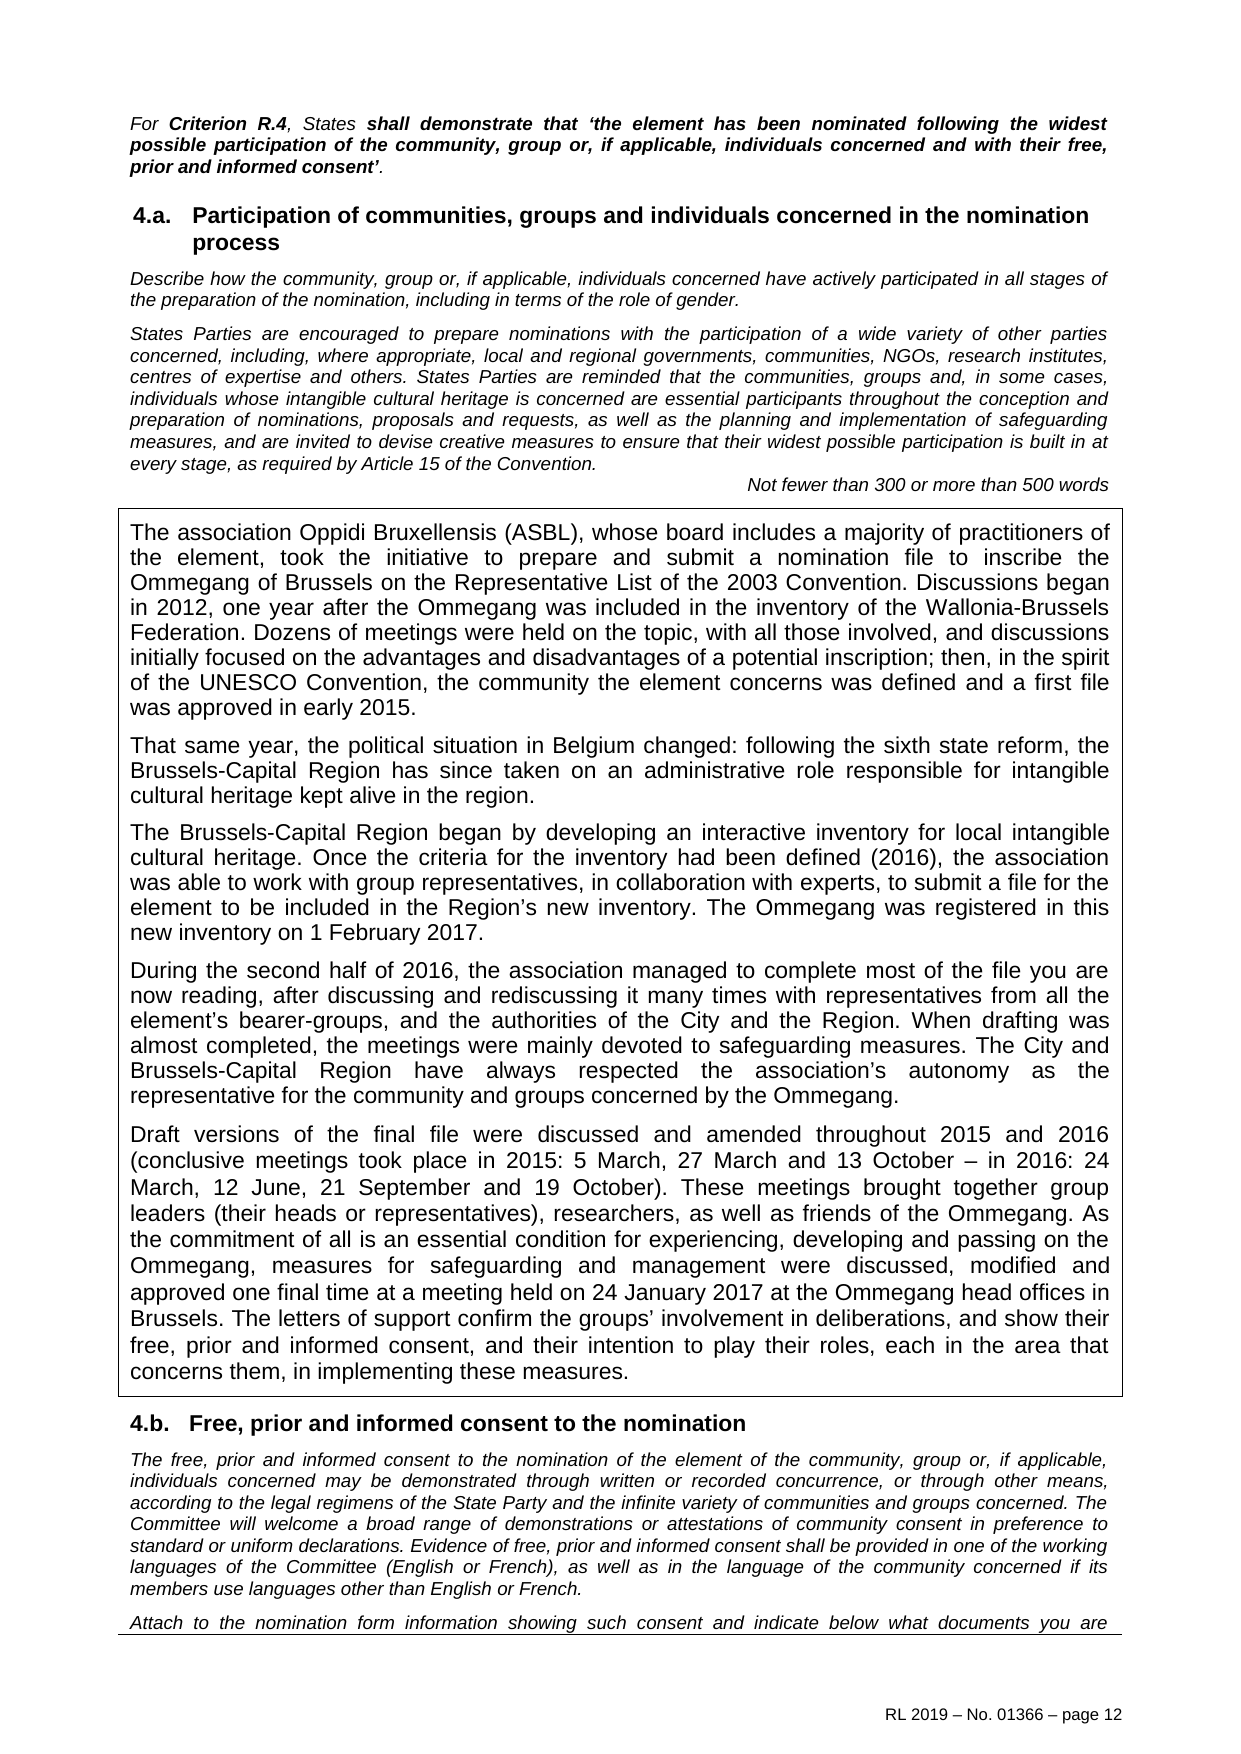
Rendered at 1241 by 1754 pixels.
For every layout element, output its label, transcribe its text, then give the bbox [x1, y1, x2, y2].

table_cell 4.a. Participation of communities, groups and individuals concerned in the nomination process Describe how the community, group or, if applicable, individuals concerned have actively participated in all stages of the preparation of the nomination, including in terms of the role of gender. States Parties are encouraged to prepare nominations with the participation of a wide variety of other parties concerned, including, where appropriate, local and regional governments, communities, NGOs, research institutes, centres of expertise and others. States Parties are reminded that the communities, groups and, in some cases, individuals whose intangible cultural heritage is concerned are essential participants throughout the conception and preparation of nominations, proposals and requests, as well as the planning and implementation of safeguarding measures, and are invited to devise creative measures to ensure that their widest possible participation is built in at every stage, as required by Article 15 of the Convention. Not fewer than 300 or more than 500 words [118, 190, 1122, 508]
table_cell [118, 1397, 1122, 1633]
table_cell The association Oppidi Bruxellensis (ASBL), whose board includes a majority of practitioners of the element, took the initiative to prepare and submit a nomination file to inscribe the Ommegang of Brussels on the Representative List of the 2003 Convention. Discussions began in 2012, one year after the Ommegang was included in the inventory of the Wallonia-Brussels Federation. Dozens of meetings were held on the topic, with all those involved, and discussions initially focused on the advantages and disadvantages of a potential inscription; then, in the spirit of the UNESCO Convention, the community the element concerns was defined and a first file was approved in early 2015. That same year, the political situation in Belgium changed: following the sixth state reform, the Brussels-Capital Region has since taken on an administrative role responsible for intangible cultural heritage kept alive in the region. The Brussels-Capital Region began by developing an interactive inventory for local intangible cultural heritage. Once the criteria for the inventory had been defined (2016), the association was able to work with group representatives, in collaboration with experts, to submit a file for the element to be included in the Region’s new inventory. The Ommegang was registered in this new inventory on 1 February 2017. During the second half of 2016, the association managed to complete most of the file you are now reading, after discussing and rediscussing it many times with representatives from all the element’s bearer-groups, and the authorities of the City and the Region. When drafting was almost completed, the meetings were mainly devoted to safeguarding measures. The City and Brussels-Capital Region have always respected the association’s autonomy as the representative for the community and groups concerned by the Ommegang. Draft versions of the final file were discussed and amended throughout 2015 and 2016 (conclusive meetings took place in 2015: 5 March, 27 March and 13 October – in 2016: 24 March, 12 June, 21 September and 19 October). These meetings brought together group leaders (their heads or representatives), researchers, as well as friends of the Ommegang. As the commitment of all is an essential condition for experiencing, developing and passing on the Ommegang, measures for safeguarding and management were discussed, modified and approved one final time at a meeting held on 24 January 2017 at the Ommegang head offices in Brussels. The letters of support confirm the groups’ involvement in deliberations, and show their free, prior and informed consent, and their intention to play their roles, each in the area that concerns them, in implementing these measures. [119, 509, 1122, 1396]
table_cell For Criterion R.4, States shall demonstrate that ‘the element has been nominated following the widest possible participation of the community, group or, if applicable, individuals concerned and with their free, prior and informed consent’. [118, 100, 1122, 189]
